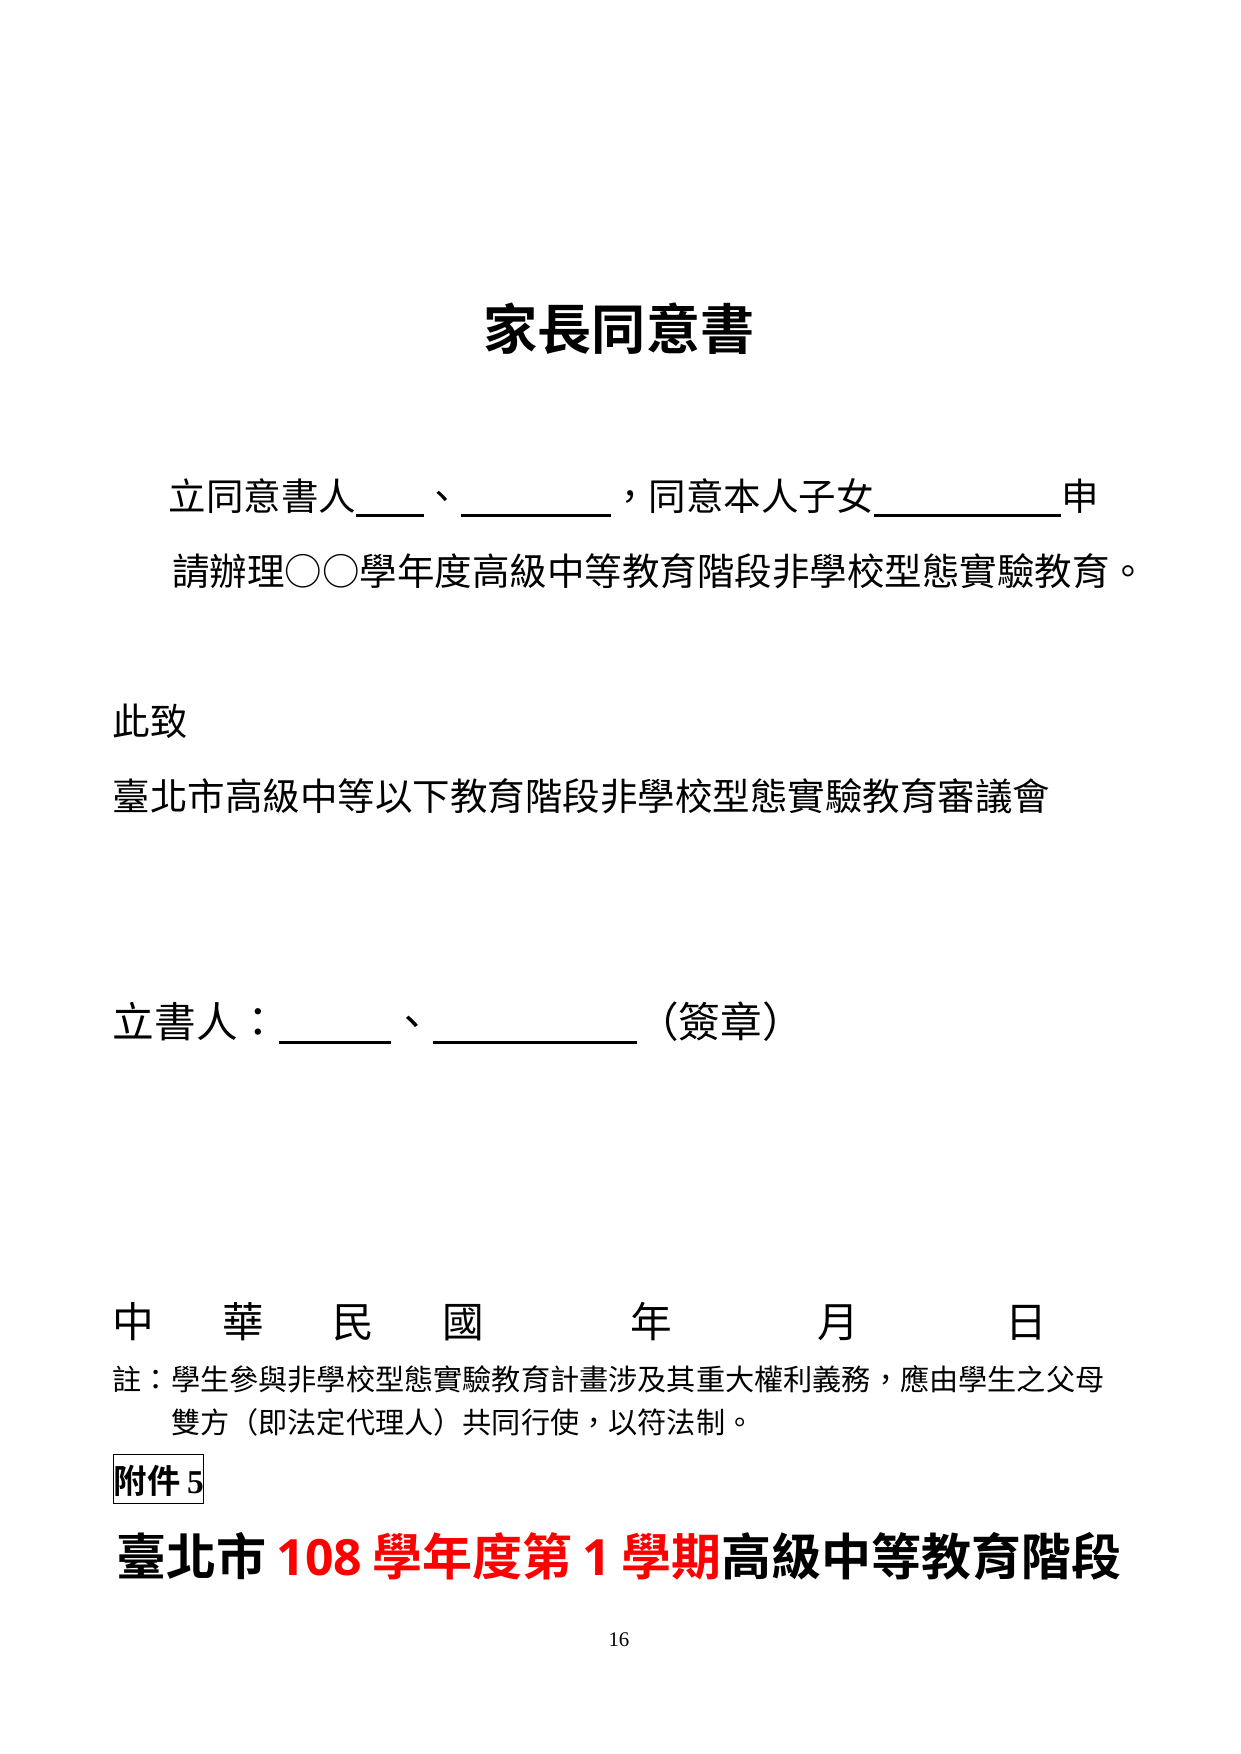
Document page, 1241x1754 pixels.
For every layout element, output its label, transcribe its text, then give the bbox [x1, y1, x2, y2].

text 註：學生參與非學校型態實驗教育計畫涉及其重大權利義務，應由學生之父母雙方（即法定代理人）共同行使，以符法制。 [112, 1357, 1125, 1442]
text 臺北市高級中等以下教育階段非學校型態實驗教育審議會 [112, 757, 1125, 832]
text 此致 [112, 682, 1125, 757]
text 中華民國 年 月 日 [112, 1282, 1125, 1357]
text 立書人： 、 （簽章） [112, 982, 1125, 1057]
text 立同意書人 、 ，同意本人子女 申請辦理○○學年度高級中等教育階段非學校型態實驗教育。 [169, 457, 1125, 682]
text 附件5 [112, 1442, 1125, 1517]
text 家長同意書 [112, 269, 1125, 382]
text 臺北市108學年度第1學期高級中等教育階段 [112, 1517, 1125, 1592]
